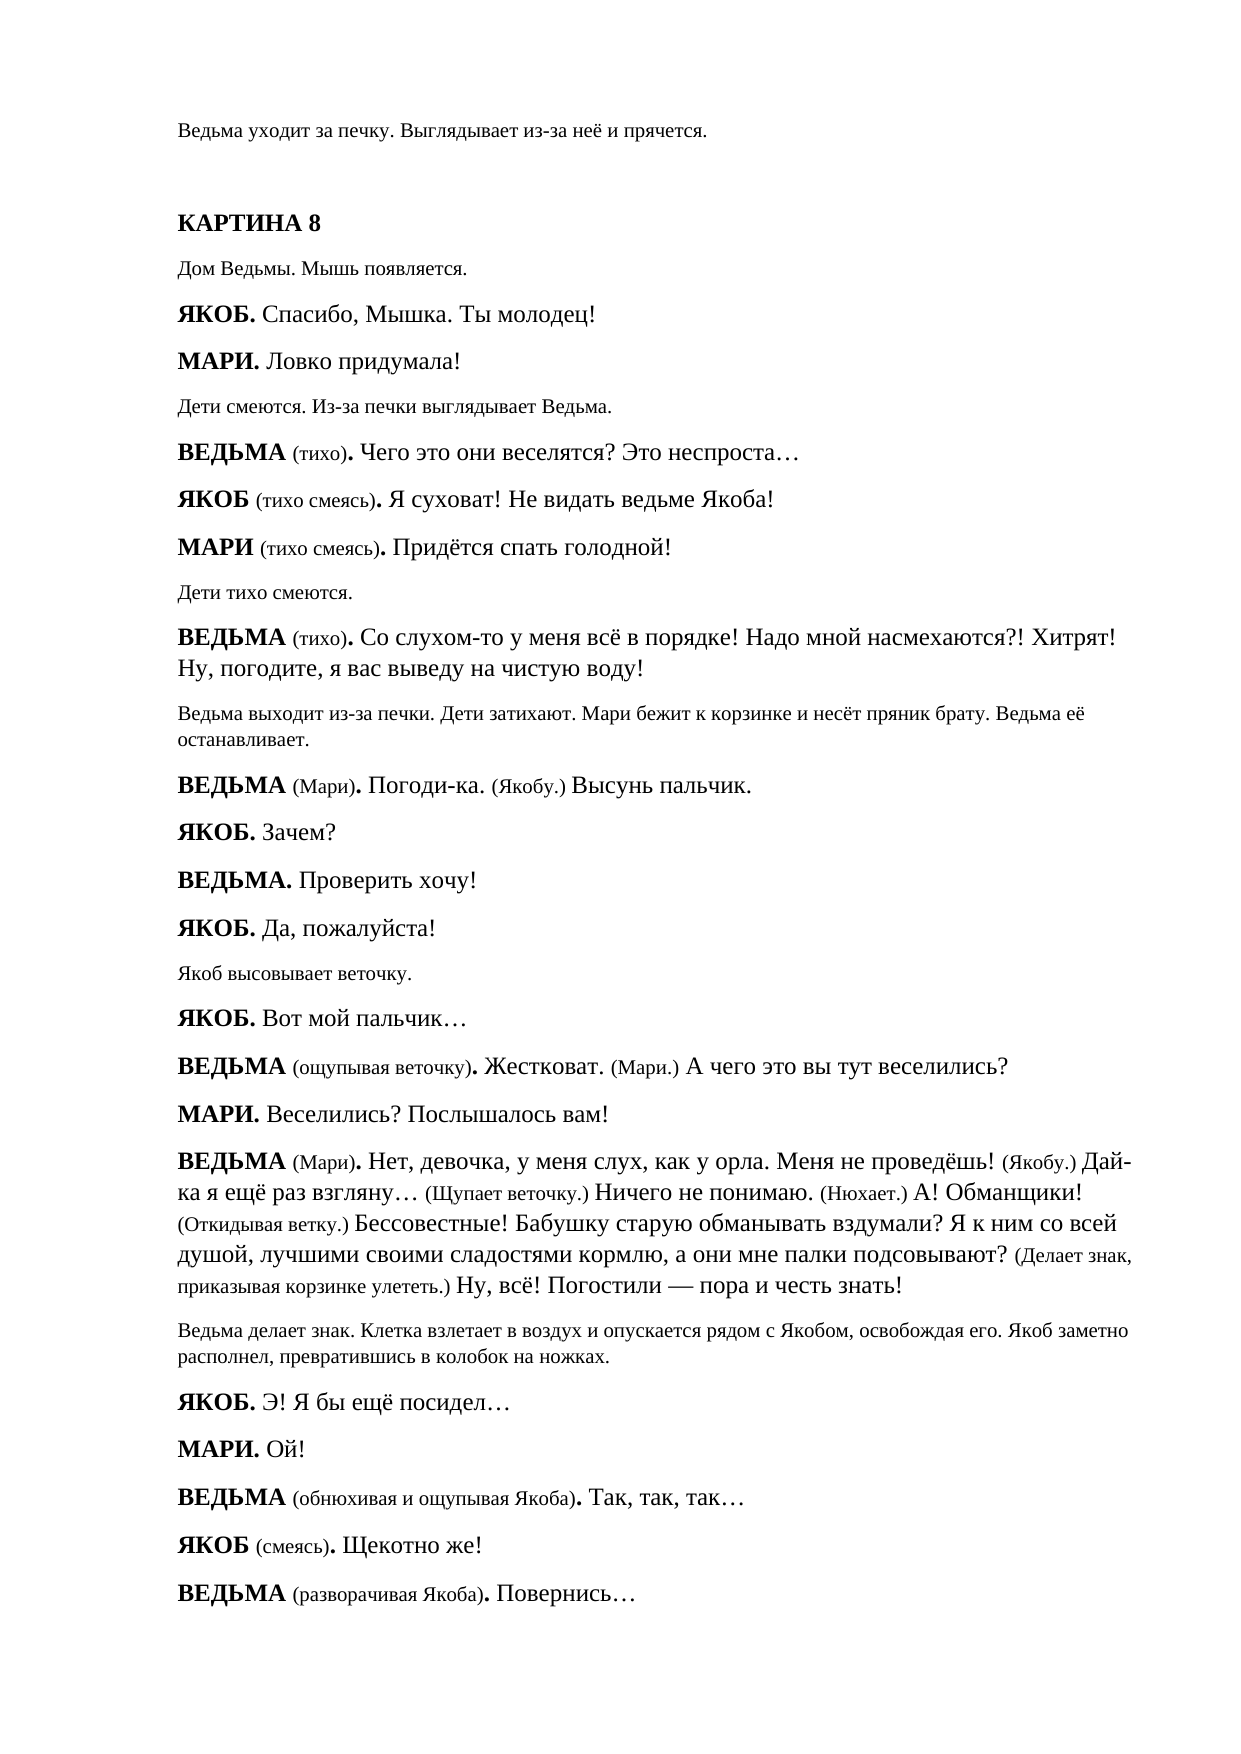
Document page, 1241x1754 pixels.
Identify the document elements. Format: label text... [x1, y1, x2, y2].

text Ведьма делает знак. Клетка взлетает в воздух и опускается рядом с Якобом, освобождая его. Якоб заметно располнел, превратившись в колобок на ножках. [177, 1318, 1152, 1368]
text ЯКОБ. Зачем? [177, 817, 1152, 846]
text ВЕДЬМА (тихо). Чего это они веселятся? Это неспроста… [177, 437, 1152, 466]
text МАРИ. Ловко придумала! [177, 346, 1152, 375]
text ЯКОБ (тихо смеясь). Я суховат! Не видать ведьме Якоба! [177, 484, 1152, 513]
text ЯКОБ. Вот мой пальчик… [177, 1003, 1152, 1032]
text КАРТИНА 8 [177, 208, 1152, 237]
text ЯКОБ (смеясь). Щекотно же! [177, 1530, 1152, 1559]
text ЯКОБ. Спасибо, Мышка. Ты молодец! [177, 299, 1152, 327]
text ЯКОБ. Да, пожалуйста! [177, 913, 1152, 942]
text Дети смеются. Из-за печки выглядывает Ведьма. [177, 394, 1152, 418]
text МАРИ (тихо смеясь). Придётся спать голодной! [177, 532, 1152, 561]
text Дом Ведьмы. Мышь появляется. [177, 256, 1152, 280]
text Дети тихо смеются. [177, 580, 1152, 604]
text МАРИ. Ой! [177, 1434, 1152, 1463]
text ВЕДЬМА (тихо). Со слухом-то у меня всё в порядке! Надо мной насмехаются?! Хитрят! Ну, погодите, я вас выведу на чистую воду! [177, 622, 1152, 682]
text ВЕДЬМА (обнюхивая и ощупывая Якоба). Так, так, так… [177, 1482, 1152, 1511]
text ВЕДЬМА (Мари). Нет, девочка, у меня слух, как у орла. Меня не проведёшь! (Якобу.) Дай-ка я ещё раз взгляну… (Щупает веточку.) Ничего не понимаю. (Нюхает.) А! Обманщики! (Откидывая ветку.) Бессовестные! Бабушку старую обманывать вздумали? Я к ним со всей душой, лучшими своими сладостями кормлю, а они мне палки подсовывают? (Делает знак, приказывая корзинке улететь.) Ну, всё! Погостили — пора и честь знать! [177, 1146, 1152, 1299]
text ВЕДЬМА. Проверить хочу! [177, 865, 1152, 894]
text ВЕДЬМА (ощупывая веточку). Жестковат. (Мари.) А чего это вы тут веселились? [177, 1051, 1152, 1080]
text ВЕДЬМА (Мари). Погоди-ка. (Якобу.) Высунь пальчик. [177, 770, 1152, 798]
text ВЕДЬМА (разворачивая Якоба). Повернись… [177, 1578, 1152, 1606]
text МАРИ. Веселились? Послышалось вам! [177, 1099, 1152, 1127]
text Якоб высовывает веточку. [177, 961, 1152, 985]
text Ведьма выходит из-за печки. Дети затихают. Мари бежит к корзинке и несёт пряник брату. Ведьма её останавливает. [177, 701, 1152, 751]
text ЯКОБ. Э! Я бы ещё посидел… [177, 1387, 1152, 1416]
text Ведьма уходит за печку. Выглядывает из-за неё и прячется. [177, 118, 1152, 142]
